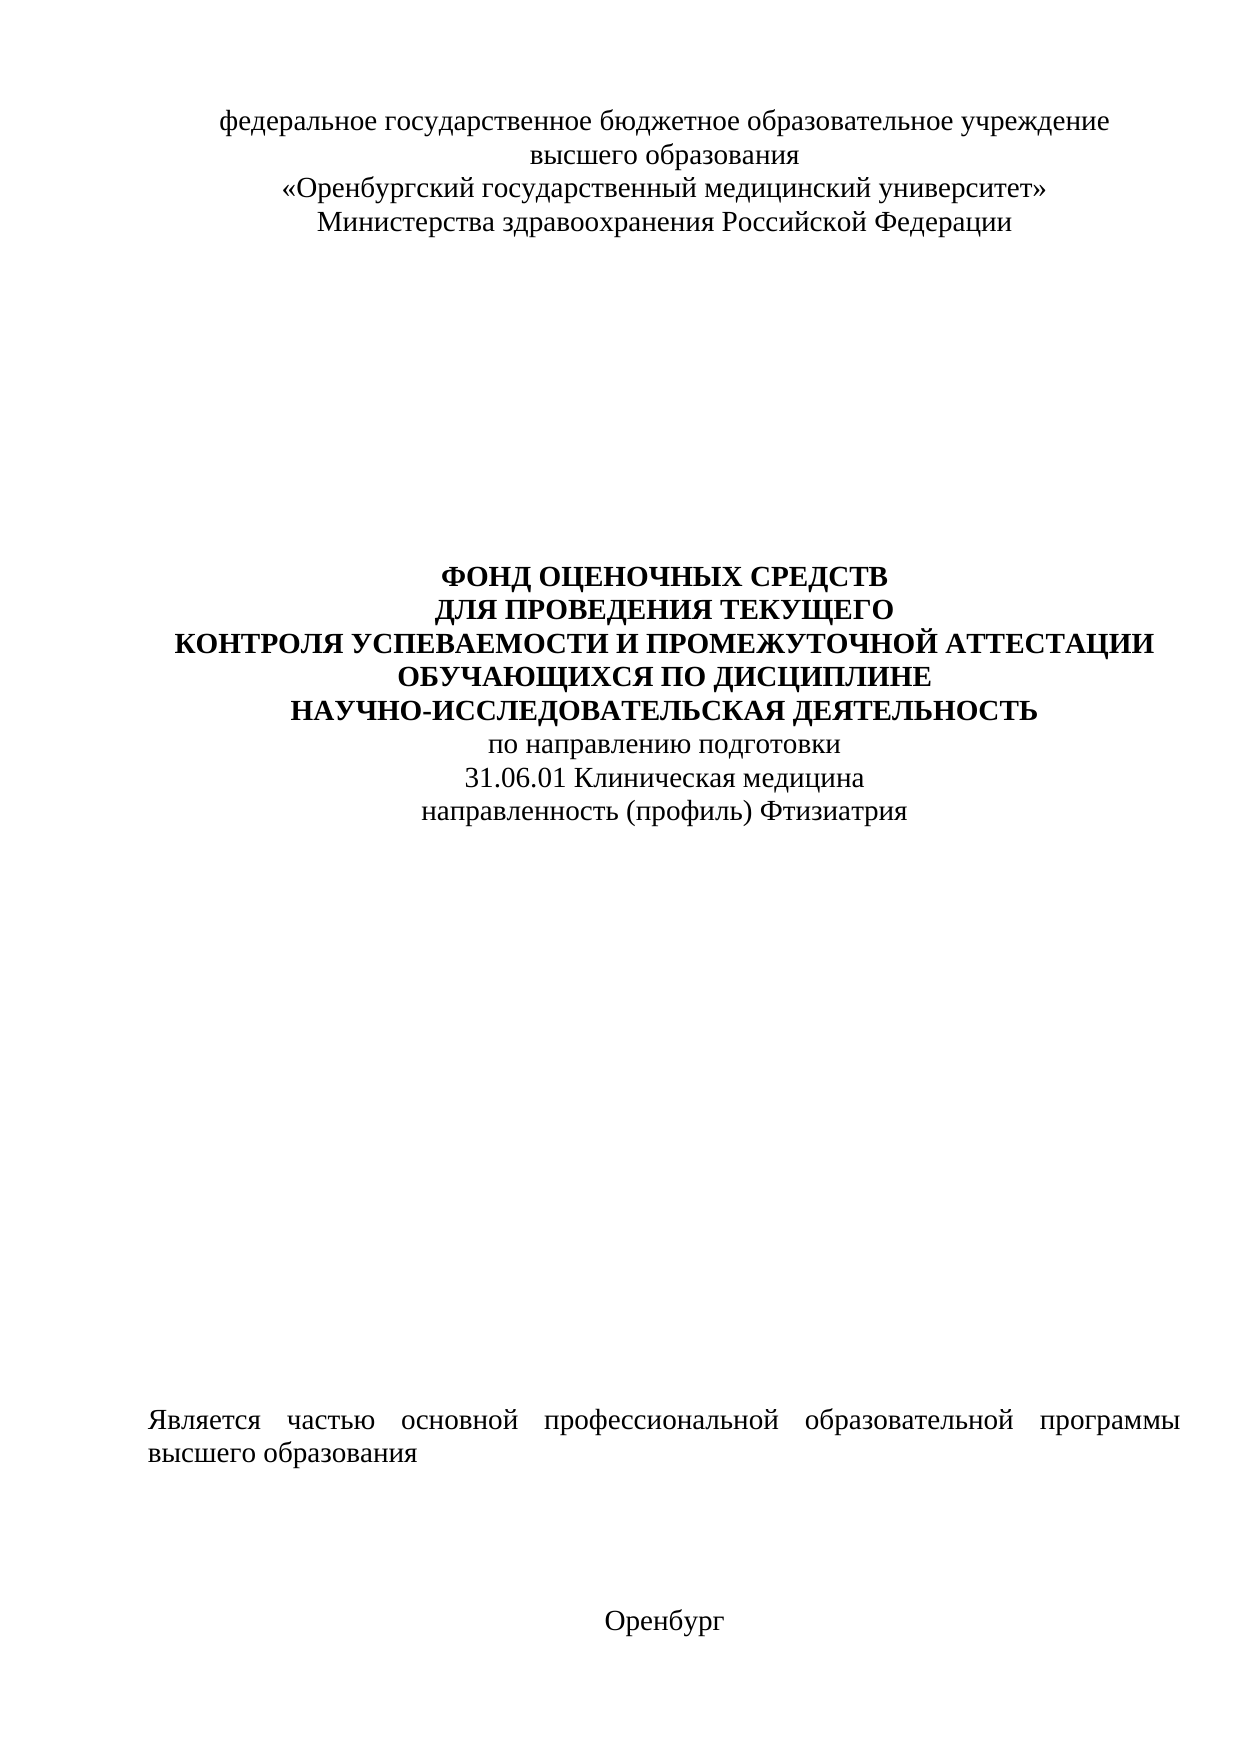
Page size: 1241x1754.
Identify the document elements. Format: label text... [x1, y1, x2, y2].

text федеральное государственное бюджетное образовательное учреждение [148, 103, 1181, 137]
text ОБУЧАЮЩИХСЯ ПО ДИСЦИПЛИНЕ [148, 659, 1181, 693]
text 31.06.01 Клиническая медицина [148, 760, 1181, 793]
text Оренбург [148, 1603, 1181, 1637]
text ДЛЯ ПРОВЕДЕНИЯ ТЕКУЩЕГО [148, 592, 1181, 626]
text НАУЧНО-ИССЛЕДОВАТЕЛЬСКАЯ ДЕЯТЕЛЬНОСТЬ [148, 693, 1181, 726]
text высшего образования [148, 137, 1181, 171]
text КОНТРОЛЯ УСПЕВАЕМОСТИ И ПРОМЕЖУТОЧНОЙ АТТЕСТАЦИИ [148, 626, 1181, 659]
text «Оренбургский государственный медицинский университет» [148, 171, 1181, 204]
text Является частью основной профессиональной образовательной программы высшего образования [148, 1402, 1181, 1469]
text Министерства здравоохранения Российской Федерации [148, 204, 1181, 238]
text направленность (профиль) Фтизиатрия [148, 793, 1181, 827]
text по направлению подготовки [148, 726, 1181, 760]
text ФОНД ОЦЕНОЧНЫХ СРЕДСТВ [148, 559, 1181, 592]
